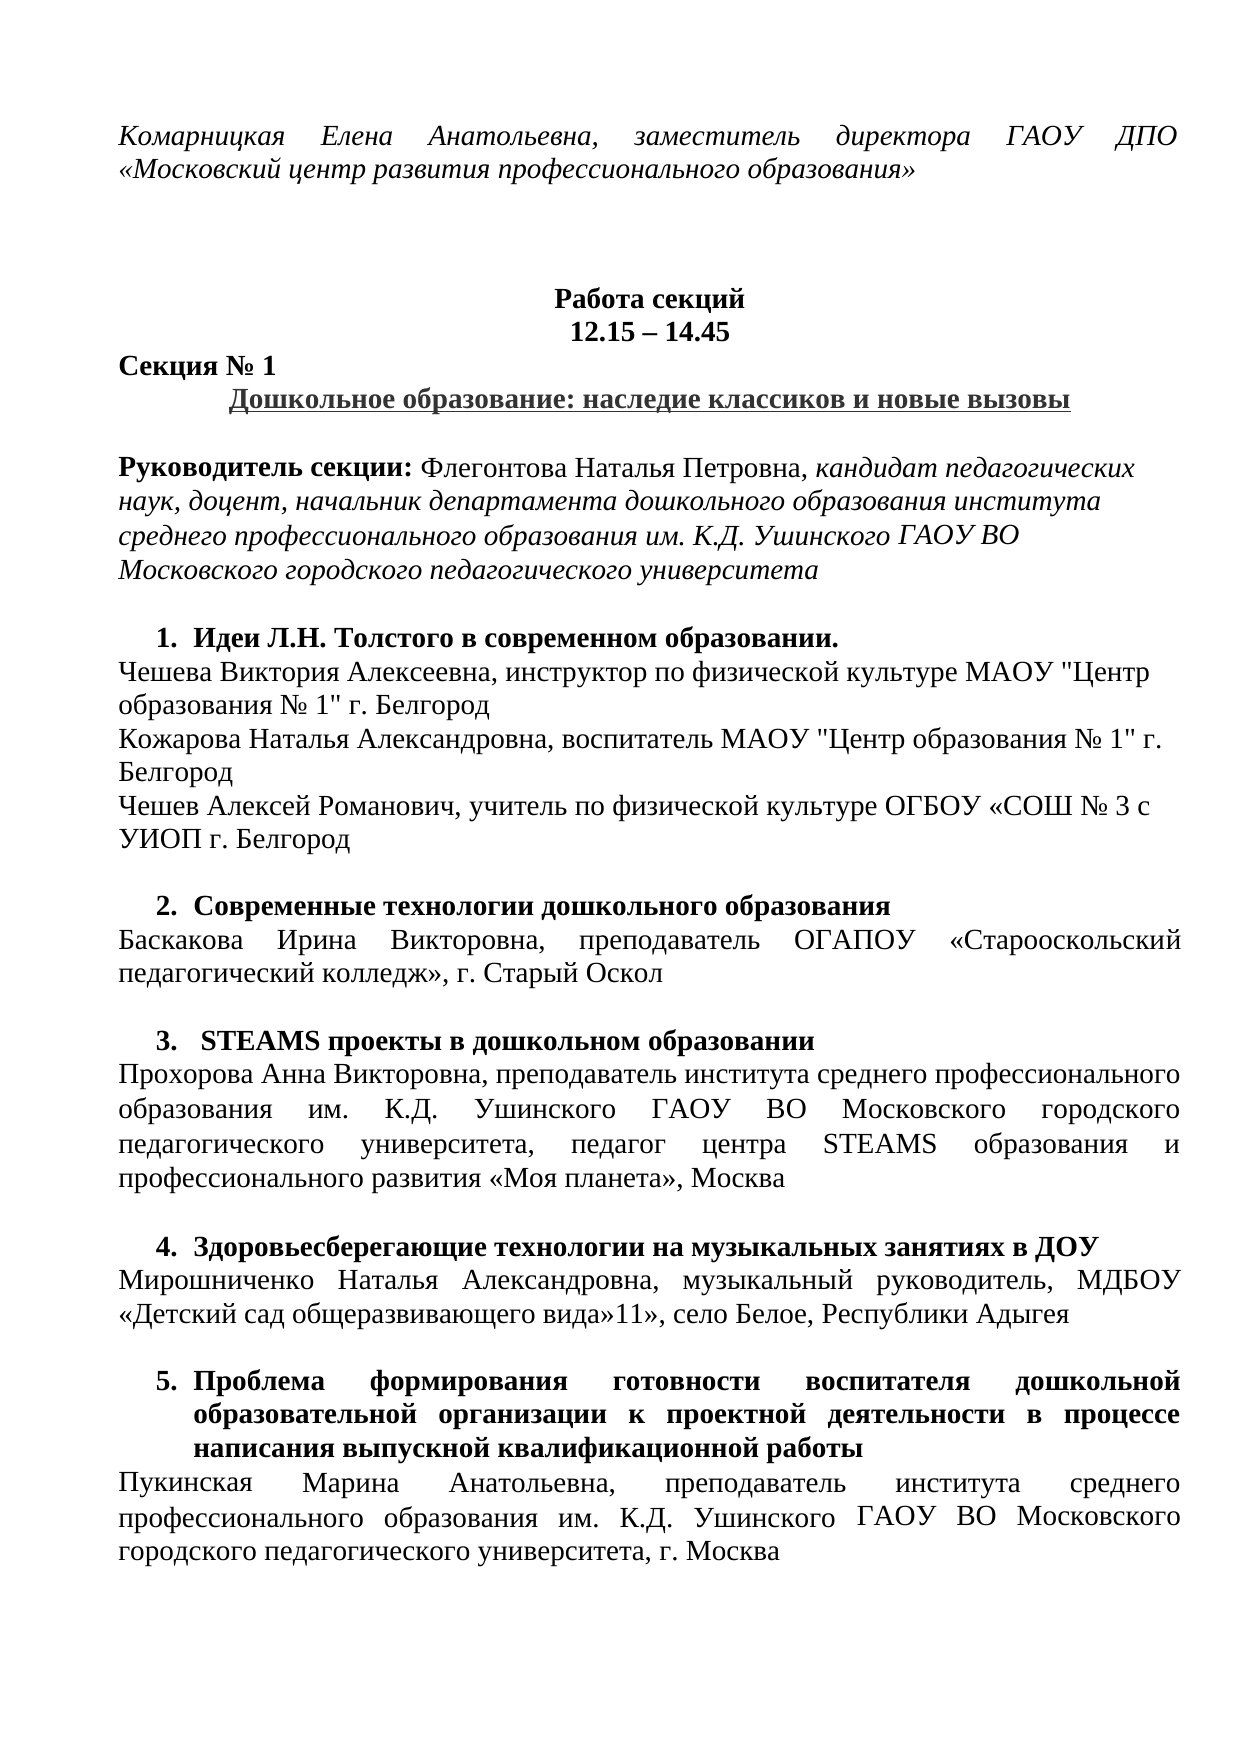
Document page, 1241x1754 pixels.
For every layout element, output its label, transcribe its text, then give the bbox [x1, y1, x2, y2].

text Мирошниченко Наталья Александровна, музыкальный руководитель, МДБОУ «Детский сад общеразвивающего вида»11», село Белое, Республики Адыгея [118, 1262, 1181, 1329]
text Дошкольное образование: наследие классиков и новые вызовы [118, 382, 1181, 415]
text Комарницкая Елена Анатольевна, заместитель директора ГАОУ ДПО «Московский центр развития профессионального образования» [118, 118, 1181, 185]
list Современные технологии дошкольного образования [156, 888, 1181, 922]
text Прохорова Анна Викторовна, преподаватель института среднего профессионального образования им. К.Д. Ушинского ГАОУ ВО Московского городского педагогического университета, педагог центра STEAMS образования и профессионального развития «Моя планета», Москва [118, 1056, 1181, 1195]
list Пукинская Марина Анатольевна, преподаватель института среднего профессионального образования им. К.Д. Ушинского ГАОУ ВО Московского городского педагогического университета, г. Москва [118, 1464, 1181, 1568]
text Чешев Алексей Романович, учитель по физической культуре ОГБОУ «СОШ № 3 с УИОП г. Белгород [118, 788, 1181, 855]
list Здоровьесберегающие технологии на музыкальных занятиях в ДОУ [156, 1229, 1181, 1262]
list Проблема формирования готовности воспитателя дошкольной образовательной организации к проектной деятельности в процессе написания выпускной квалификационной работы [156, 1363, 1181, 1464]
list STEAMS проекты в дошкольном образовании [156, 1023, 1181, 1056]
list Идеи Л.Н. Толстого в современном образовании. [156, 620, 1181, 654]
text 12.15 – 14.45 [118, 314, 1181, 348]
text Баскакова Ирина Викторовна, преподаватель ОГАПОУ «Старооскольский педагогический колледж», г. Старый Оскол [118, 922, 1181, 989]
text Руководитель секции: Флегонтова Наталья Петровна, кандидат педагогических наук, доцент, начальник департамента дошкольного образования института среднего профессионального образования им. К.Д. Ушинского ГАОУ ВО Московского городского педагогического университета [118, 449, 1181, 587]
text Кожарова Наталья Александровна, воспитатель МАОУ "Центр образования № 1" г. Белгород [118, 721, 1181, 788]
text Секция № 1 [118, 348, 1181, 382]
text Чешева Виктория Алексеевна, инструктор по физической культуре МАОУ "Центр образования № 1" г. Белгород [118, 654, 1181, 721]
text Работа секций [118, 281, 1181, 314]
